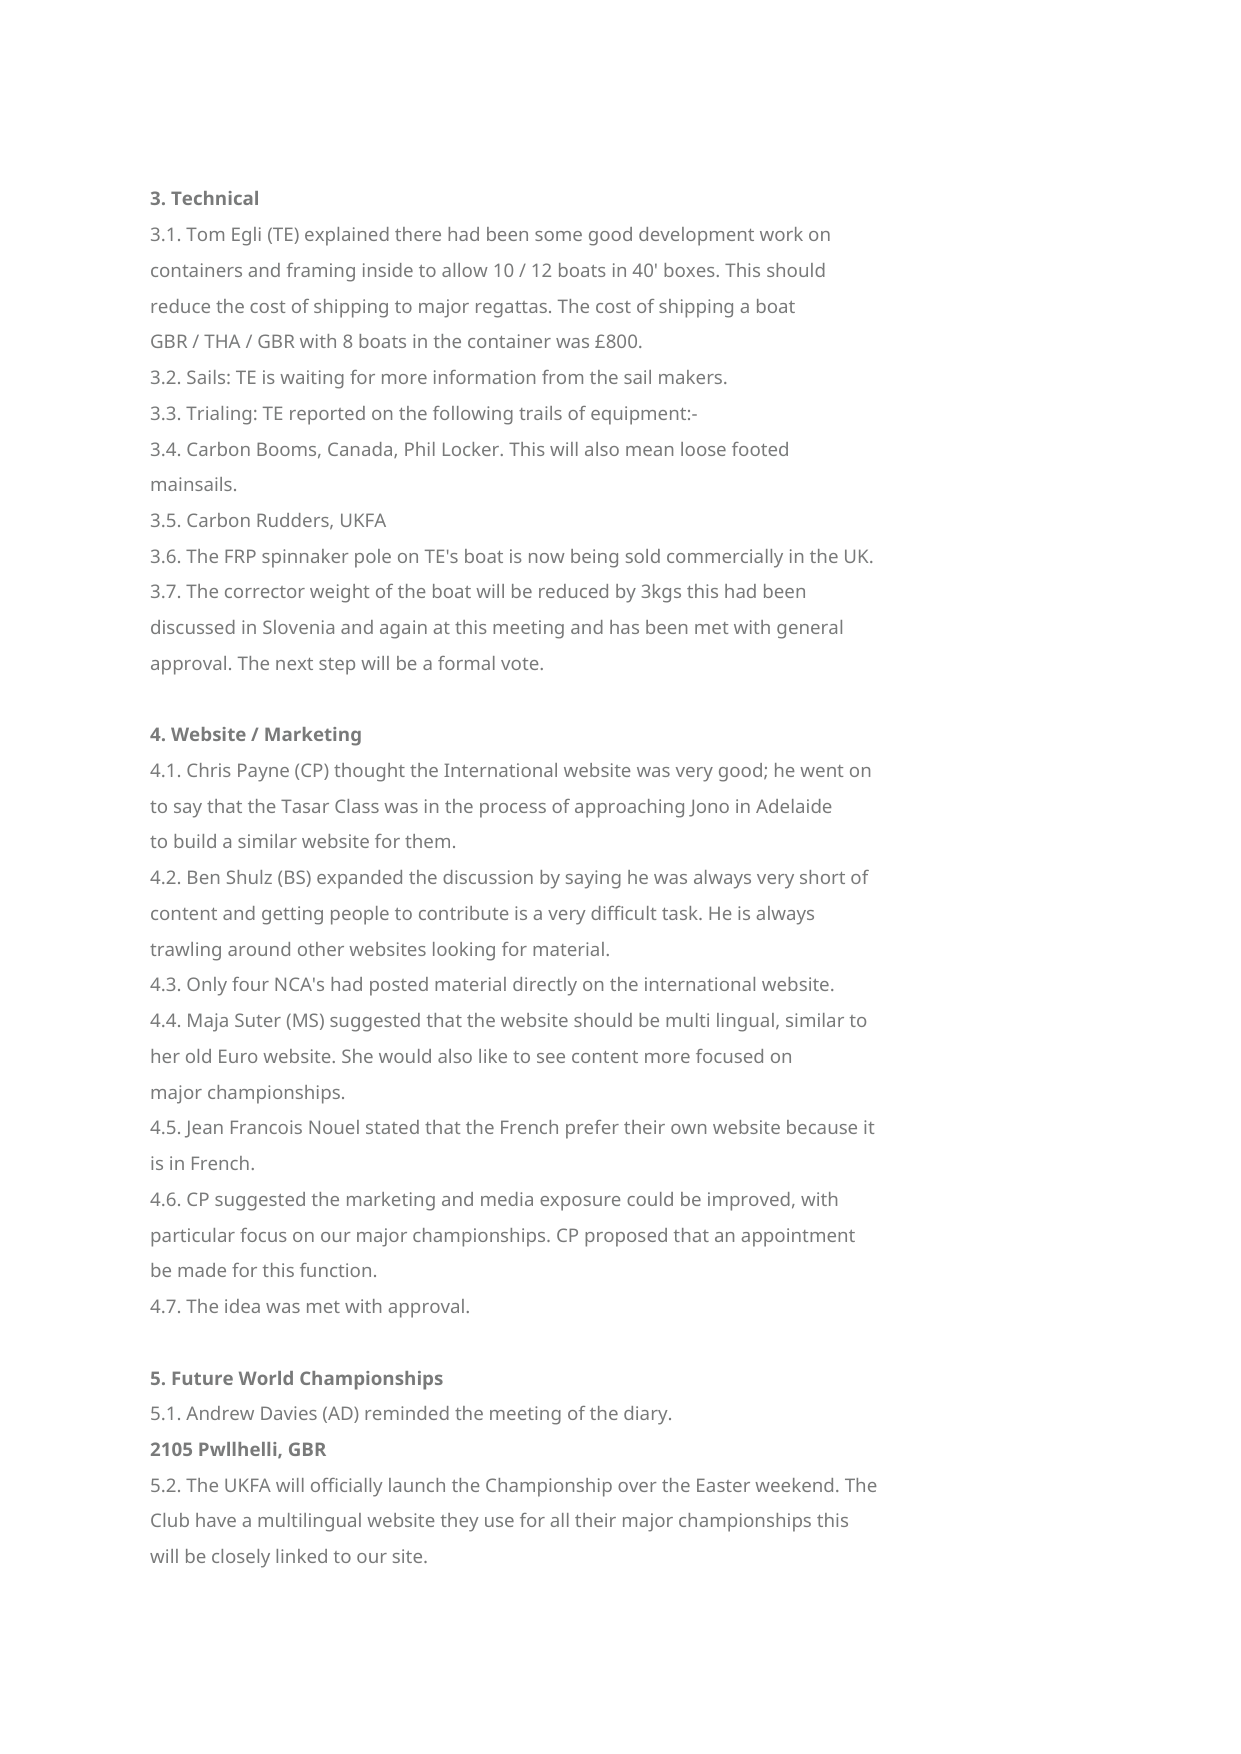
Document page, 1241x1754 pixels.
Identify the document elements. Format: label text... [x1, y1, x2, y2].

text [150, 1329, 1090, 1569]
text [150, 150, 1090, 676]
text 4. Website / Marketing 4.1. Chris Payne (CP) thought the International website was very good; he went on to say that the Tasar Class was in the process of approaching Jono in Adelaide to build a similar website for them. 4.2. Ben Shulz (BS) expanded the discussion by saying he was always very short of content and getting people to contribute is a very difficult task. He is always trawling around other websites looking for material. 4.3. Only four NCA's had posted material directly on the international website. 4.4. Maja Suter (MS) suggested that the website should be multi lingual, similar to her old Euro website. She would also like to see content more focused on major championships. 4.5. Jean Francois Nouel stated that the French prefer their own website because it is in French. 4.6. CP suggested the marketing and media exposure could be improved, with particular focus on our major championships. CP proposed that an appointment be made for this function. 4.7. The idea was met with approval. [150, 686, 1090, 1319]
